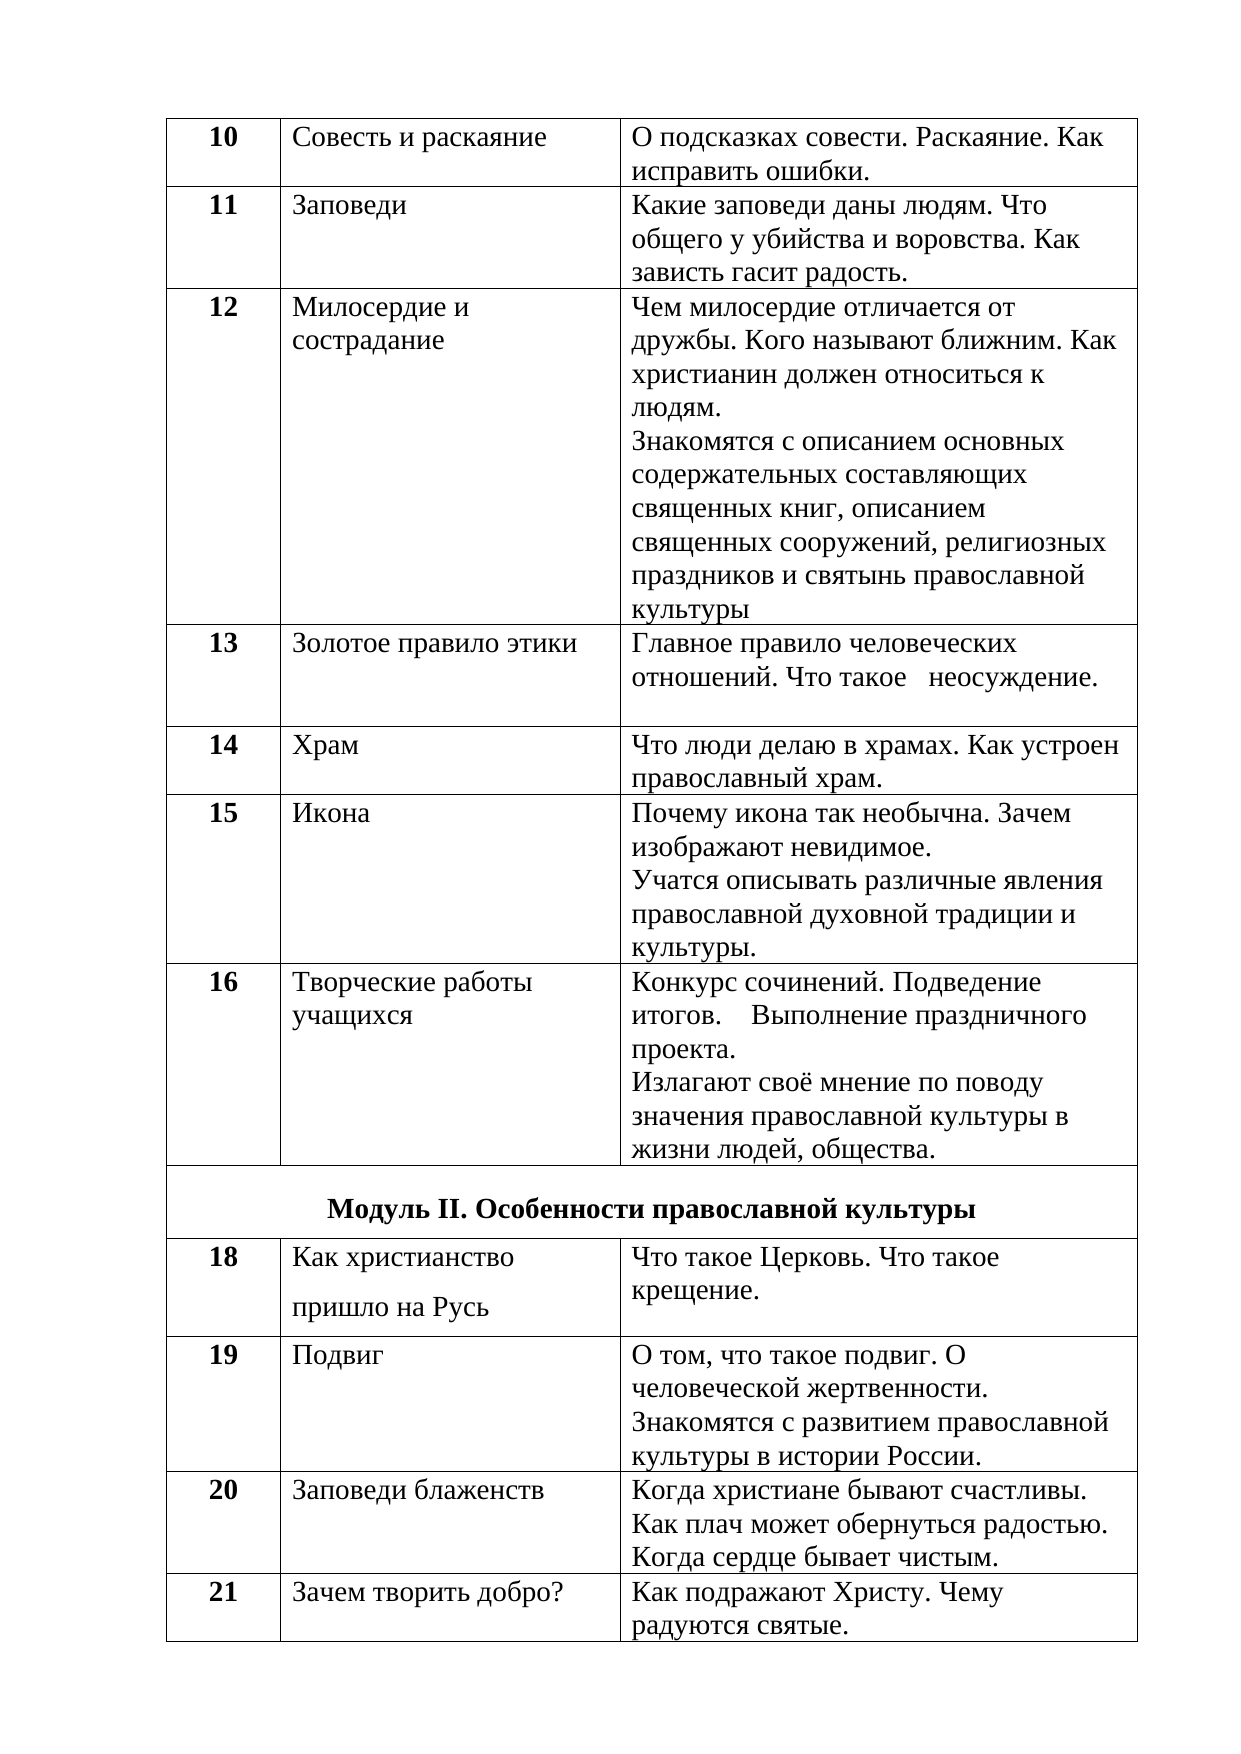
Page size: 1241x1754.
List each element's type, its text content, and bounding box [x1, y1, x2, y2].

table_cell Что люди делаю в храмах. Как устроен православный храм. [621, 727, 1137, 794]
table_cell 19 [167, 1337, 280, 1471]
table_cell Когда христиане бывают счастливы. Как плач может обернуться радостью. Когда сердце бывает чистым. [621, 1472, 1137, 1573]
table_cell Творческие работы учащихся [281, 964, 620, 1165]
table_cell Милосердие и сострадание [281, 289, 620, 624]
table_cell Конкурс сочинений. Подведение итогов. Выполнение праздничного проекта. Излагают своё мнение по поводу значения православной культуры в жизни людей, общества. [621, 964, 1137, 1165]
table_cell Совесть и раскаяние [281, 119, 620, 186]
table_cell О подсказках совести. Раскаяние. Как исправить ошибки. [621, 119, 1137, 186]
table_cell Модуль II. Особенности православной культуры [167, 1166, 1137, 1238]
table_cell 16 [167, 964, 280, 1165]
table_cell Золотое правило этики [281, 625, 620, 726]
table_cell 12 [167, 289, 280, 624]
table_cell 13 [167, 625, 280, 726]
table_cell Какие заповеди даны людям. Что общего у убийства и воровства. Как зависть гасит радость. [621, 187, 1137, 288]
table_cell Как подражают Христу. Чему радуются святые. [621, 1574, 1137, 1641]
table_cell Храм [281, 727, 620, 794]
table_cell Главное правило человеческих отношений. Что такое неосуждение. [621, 625, 1137, 726]
table_cell Заповеди блаженств [281, 1472, 620, 1573]
table_cell 14 [167, 727, 280, 794]
table_cell 20 [167, 1472, 280, 1573]
table_cell Чем милосердие отличается от дружбы. Кого называют ближним. Как христианин должен относиться к людям. Знакомятся с описанием основных содержательных составляющих священных книг, описанием священных сооружений, религиозных праздников и святынь православной культуры [621, 289, 1137, 624]
table_cell 15 [167, 795, 280, 963]
table_cell Зачем творить добро? [281, 1574, 620, 1641]
table_cell Подвиг [281, 1337, 620, 1471]
table_cell Как христианство пришло на Русь [281, 1239, 620, 1336]
table_cell Что такое Церковь. Что такое крещение. [621, 1239, 1137, 1336]
table_cell О том, что такое подвиг. О человеческой жертвенности. Знакомятся с развитием православной культуры в истории России. [621, 1337, 1137, 1471]
table_cell Почему икона так необычна. Зачем изображают невидимое. Учатся описывать различные явления православной духовной традиции и культуры. [621, 795, 1137, 963]
table_cell 18 [167, 1239, 280, 1336]
table_cell Икона [281, 795, 620, 963]
table_cell 11 [167, 187, 280, 288]
table_cell 21 [167, 1574, 280, 1641]
table_cell 10 [167, 119, 280, 186]
table_cell Заповеди [281, 187, 620, 288]
